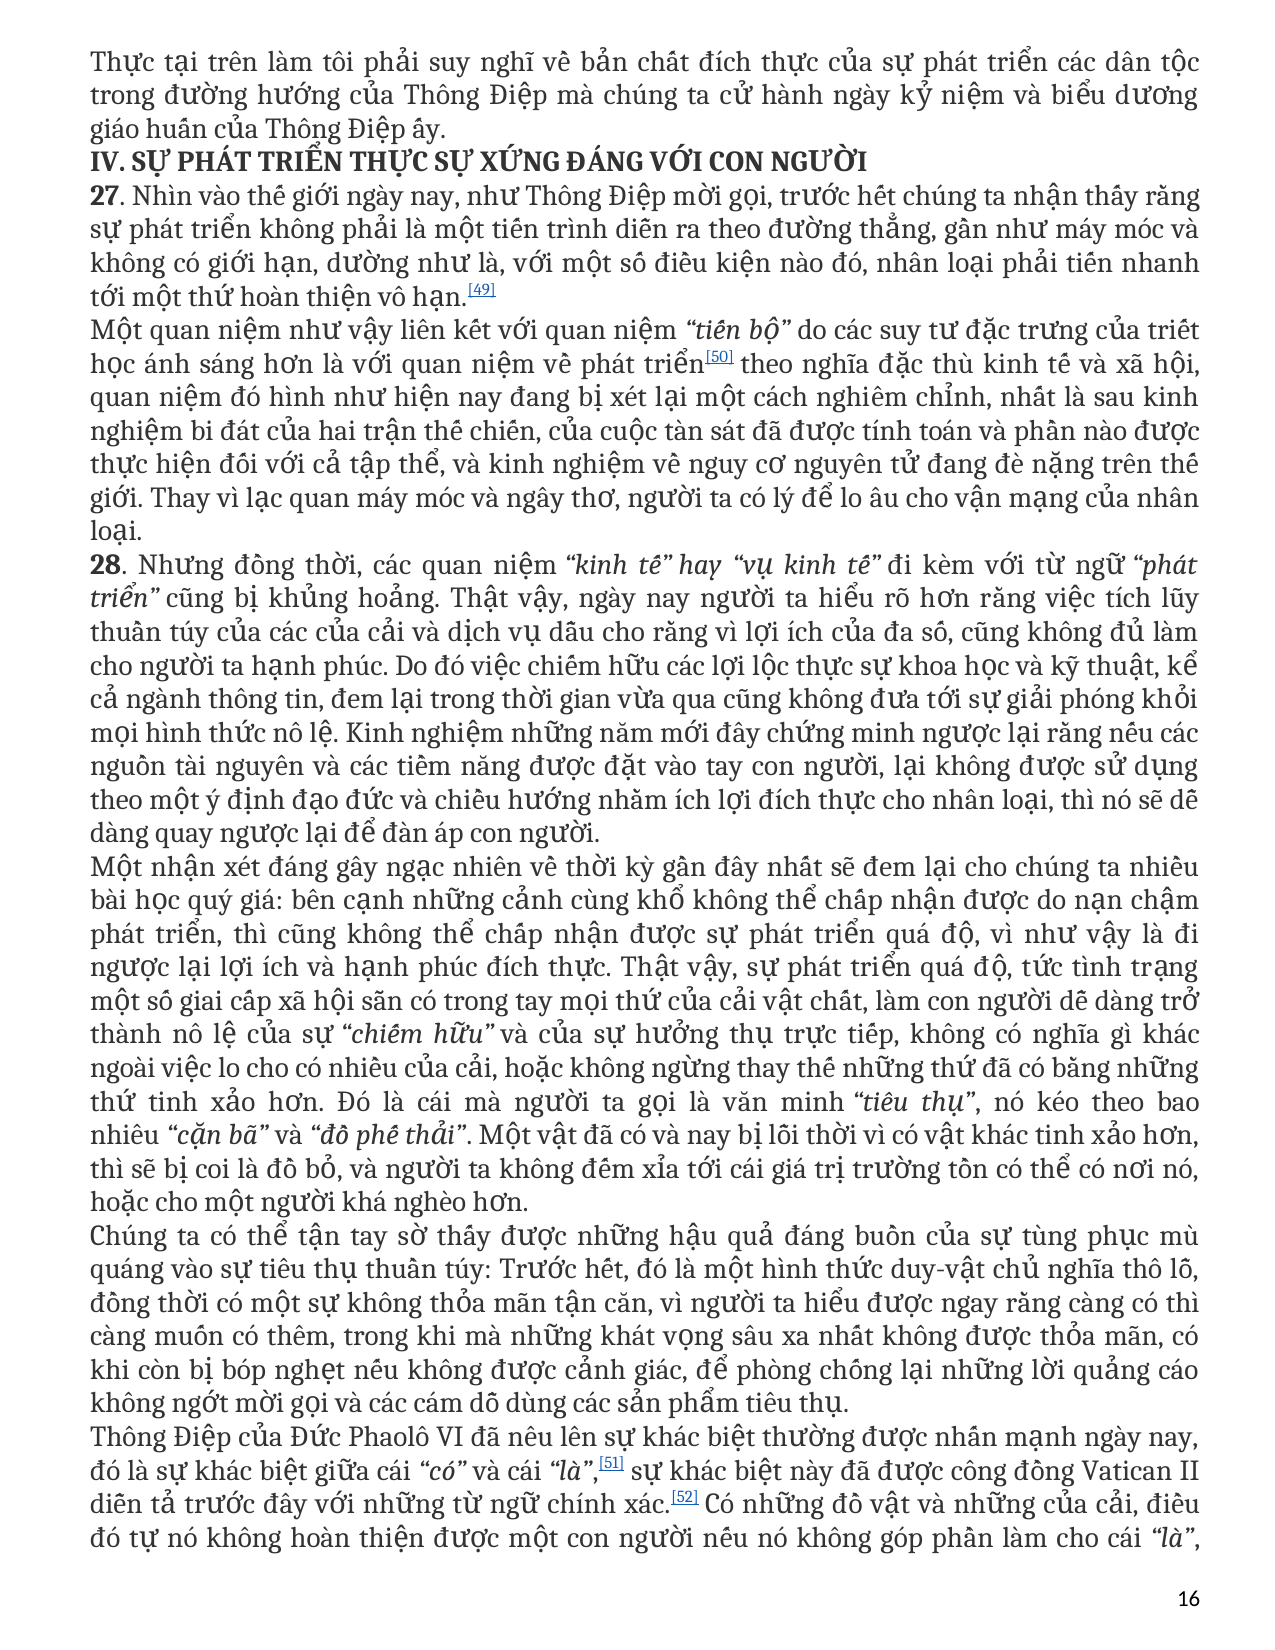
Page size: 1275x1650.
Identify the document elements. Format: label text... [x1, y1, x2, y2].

text IV. SỰ PHÁT TRIỂN THỰC SỰ XỨNG ĐÁNG VỚI CON NGƯỜI [90, 146, 1200, 179]
text Chúng ta có thể tận tay sờ thấy được những hậu quả đáng buồn của sự tùng phục mù quáng vào sự tiêu thụ thuần túy: Trước hết, đó là một hình thức duy-vật chủ nghĩa thô lỗ, đồng thời có một sự không thỏa mãn tận căn, vì người ta hiểu được ngay rằng càng có thì càng muốn có thêm, trong khi mà những khát vọng sâu xa nhất không được thỏa mãn, có khi còn bị bóp nghẹt nếu không được cảnh giác, để phòng chống lại những lời quảng cáo không ngớt mời gọi và các cám dỗ dùng các sản phẩm tiêu thụ. [90, 1219, 1200, 1420]
text Một nhận xét đáng gây ngạc nhiên về thời kỳ gần đây nhất sẽ đem lại cho chúng ta nhiều bài học quý giá: bên cạnh những cảnh cùng khổ không thể chấp nhận được do nạn chậm phát triển, thì cũng không thể chấp nhận được sự phát triển quá độ, vì như vậy là đi ngược lại lợi ích và hạnh phúc đích thực. Thật vậy, sự phát triển quá độ, tức tình trạng một số giai cấp xã hội sẵn có trong tay mọi thứ của cải vật chất, làm con người dễ dàng trở thành nô lệ của sự “chiếm hữu” và của sự hưởng thụ trực tiếp, không có nghĩa gì khác ngoài việc lo cho có nhiều của cải, hoặc không ngừng thay thế những thứ đã có bằng những thứ tinh xảo hơn. Đó là cái mà người ta gọi là văn minh “tiêu thụ”, nó kéo theo bao nhiêu “cặn bã” và “đồ phế thải”. Một vật đã có và nay bị lỗi thời vì có vật khác tinh xảo hơn, thì sẽ bị coi là đồ bỏ, và người ta không đếm xỉa tới cái giá trị trường tồn có thể có nơi nó, hoặc cho một người khá nghèo hơn. [90, 850, 1200, 1219]
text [90, 1420, 1200, 1554]
text 27. Nhìn vào thế giới ngày nay, như Thông Điệp mời gọi, trước hết chúng ta nhận thấy rằng sự phát triển không phải là một tiến trình diễn ra theo đường thẳng, gần như máy móc và không có giới hạn, dường như là, với một số điều kiện nào đó, nhân loại phải tiến nhanh tới một thứ hoàn thiện vô hạn.[49] [90, 179, 1200, 313]
text Một quan niệm như vậy liên kết với quan niệm “tiến bộ” do các suy tư đặc trưng của triết học ánh sáng hơn là với quan niệm về phát triển[50] theo nghĩa đặc thù kinh tế và xã hội, quan niệm đó hình như hiện nay đang bị xét lại một cách nghiêm chỉnh, nhất là sau kinh nghiệm bi đát của hai trận thế chiến, của cuộc tàn sát đã được tính toán và phần nào được thực hiện đối với cả tập thể, và kinh nghiệm về nguy cơ nguyên tử đang đè nặng trên thế giới. Thay vì lạc quan máy móc và ngây thơ, người ta có lý để lo âu cho vận mạng của nhân loại. [90, 313, 1200, 548]
text 28. Nhưng đồng thời, các quan niệm “kinh tế” hay “vụ kinh tế” đi kèm với từ ngữ “phát triển” cũng bị khủng hoảng. Thật vậy, ngày nay người ta hiểu rõ hơn rằng việc tích lũy thuần túy của các của cải và dịch vụ dẫu cho rằng vì lợi ích của đa số, cũng không đủ làm cho người ta hạnh phúc. Do đó việc chiếm hữu các lợi lộc thực sự khoa học và kỹ thuật, kể cả ngành thông tin, đem lại trong thời gian vừa qua cũng không đưa tới sự giải phóng khỏi mọi hình thức nô lệ. Kinh nghiệm những năm mới đây chứng minh ngược lại rằng nếu các nguồn tài nguyên và các tiềm năng được đặt vào tay con người, lại không được sử dụng theo một ý định đạo đức và chiều hướng nhằm ích lợi đích thực cho nhân loại, thì nó sẽ dễ dàng quay ngược lại để đàn áp con người. [90, 548, 1200, 850]
text Thực tại trên làm tôi phải suy nghĩ về bản chất đích thực của sự phát triển các dân tộc trong đường hướng của Thông Điệp mà chúng ta cử hành ngày kỷ niệm và biểu dương giáo huấn của Thông Điệp ấy. [90, 45, 1200, 146]
